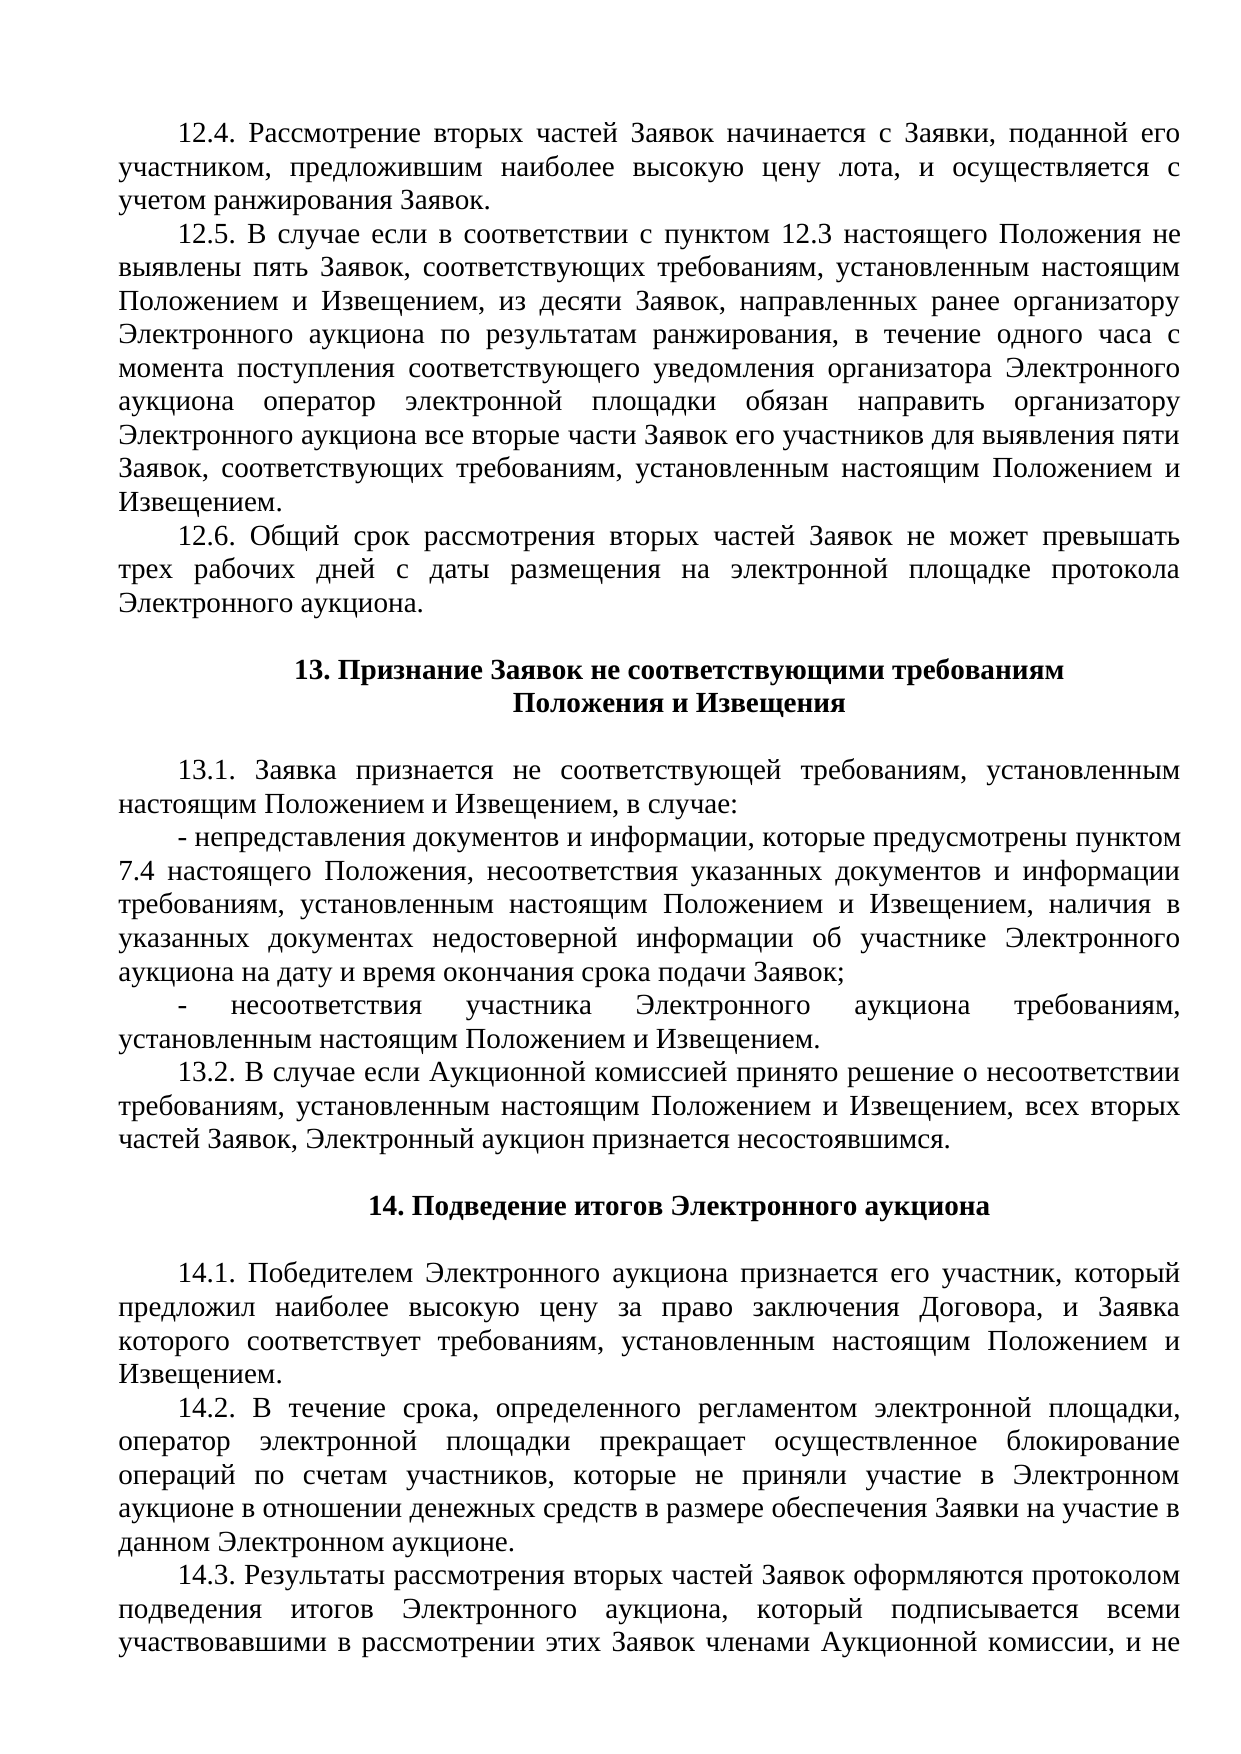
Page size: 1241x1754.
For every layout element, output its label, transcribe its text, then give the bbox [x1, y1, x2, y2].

text 14. Подведение итогов Электронного аукциона [118, 1188, 1181, 1222]
text 13.1. Заявка признается не соответствующей требованиям, установленным настоящим Положением и Извещением, в случае: [118, 752, 1181, 819]
text 13.2. В случае если Аукционной комиссией принято решение о несоответствии требованиям, установленным настоящим Положением и Извещением, всех вторых частей Заявок, Электронный аукцион признается несостоявшимся. [118, 1054, 1181, 1155]
text Положения и Извещения [118, 685, 1181, 719]
text 12.6. Общий срок рассмотрения вторых частей Заявок не может превышать трех рабочих дней с даты размещения на электронной площадке протокола Электронного аукциона. [118, 518, 1181, 618]
text 13. Признание Заявок не соответствующими требованиям [118, 652, 1181, 685]
text 12.4. Рассмотрение вторых частей Заявок начинается с Заявки, поданной его участником, предложившим наиболее высокую цену лота, и осуществляется с учетом ранжирования Заявок. [118, 115, 1181, 216]
text 14.2. В течение срока, определенного регламентом электронной площадки, оператор электронной площадки прекращает осуществленное блокирование операций по счетам участников, которые не приняли участие в Электронном аукционе в отношении денежных средств в размере обеспечения Заявки на участие в данном Электронном аукционе. [118, 1390, 1181, 1557]
text - несоответствия участника Электронного аукциона требованиям, установленным настоящим Положением и Извещением. [118, 987, 1181, 1054]
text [118, 1557, 1181, 1658]
text 12.5. В случае если в соответствии с пунктом 12.3 настоящего Положения не выявлены пять Заявок, соответствующих требованиям, установленным настоящим Положением и Извещением, из десяти Заявок, направленных ранее организатору Электронного аукциона по результатам ранжирования, в течение одного часа с момента поступления соответствующего уведомления организатора Электронного аукциона оператор электронной площадки обязан направить организатору Электронного аукциона все вторые части Заявок его участников для выявления пяти Заявок, соответствующих требованиям, установленным настоящим Положением и Извещением. [118, 216, 1181, 518]
text 14.1. Победителем Электронного аукциона признается его участник, который предложил наиболее высокую цену за право заключения Договора, и Заявка которого соответствует требованиям, установленным настоящим Положением и Извещением. [118, 1256, 1181, 1390]
text - непредставления документов и информации, которые предусмотрены пунктом 7.4 настоящего Положения, несоответствия указанных документов и информации требованиям, установленным настоящим Положением и Извещением, наличия в указанных документах недостоверной информации об участнике Электронного аукциона на дату и время окончания срока подачи Заявок; [118, 819, 1181, 987]
